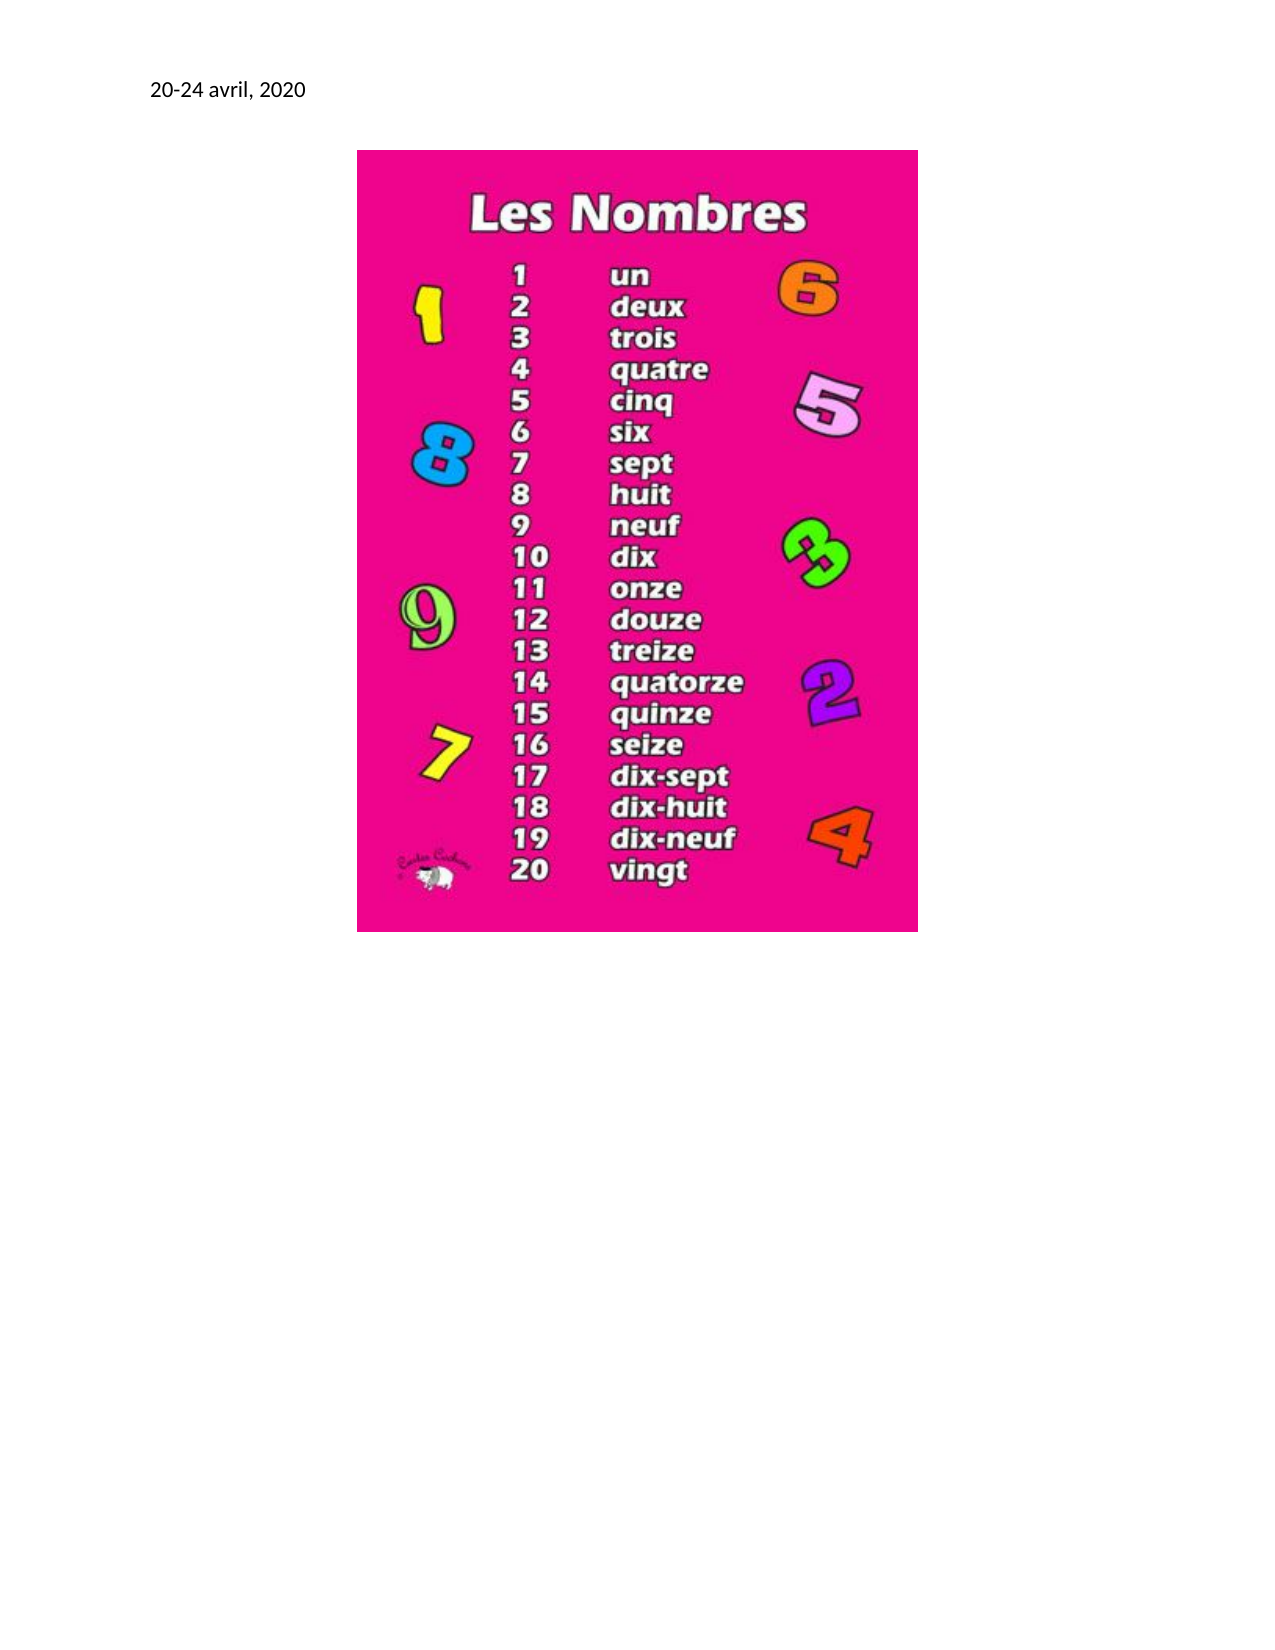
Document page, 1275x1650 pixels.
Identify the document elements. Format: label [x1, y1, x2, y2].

picture [357, 150, 918, 932]
